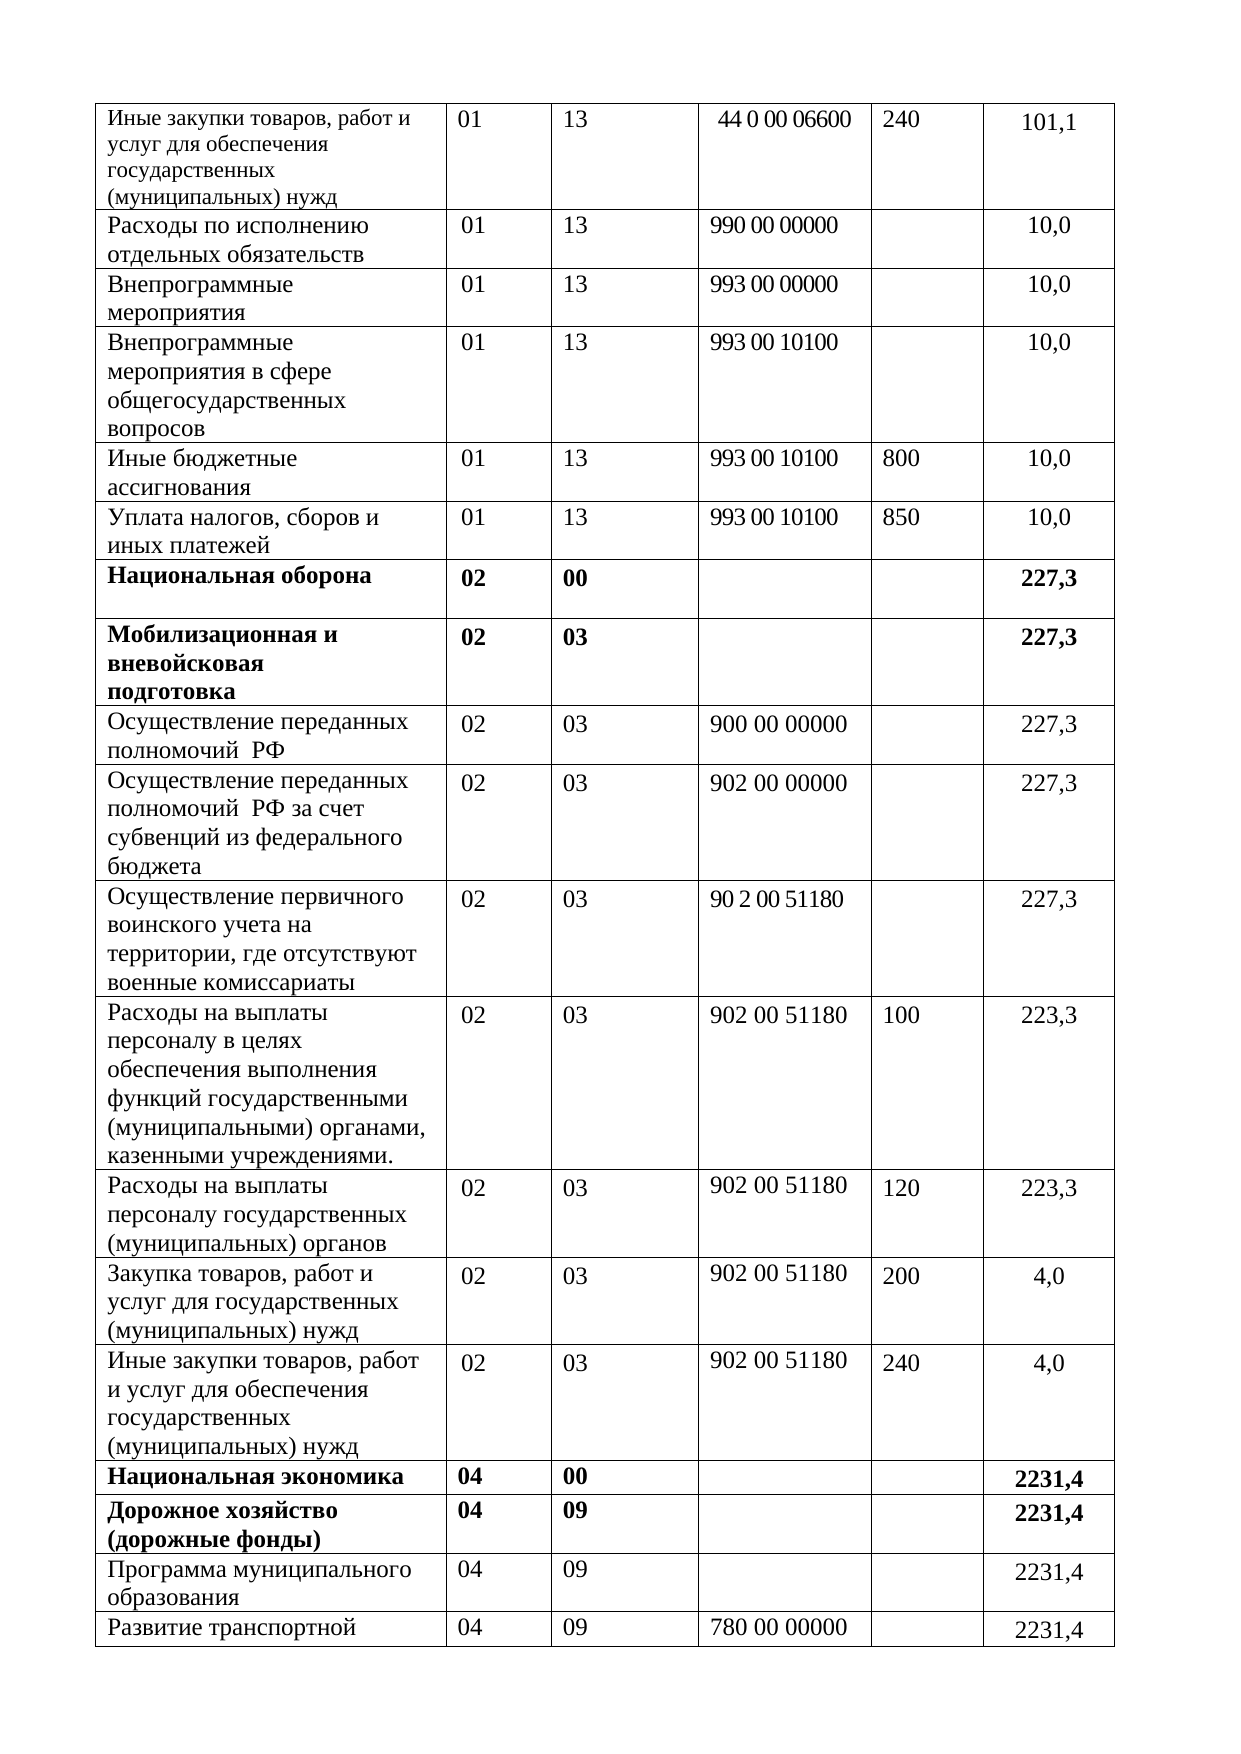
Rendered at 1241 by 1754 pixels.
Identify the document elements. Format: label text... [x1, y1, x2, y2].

table_cell 02 [447, 997, 551, 1169]
table_cell Осуществление переданных полномочий РФ [96, 706, 446, 764]
table_cell 902 00 51180 [699, 1345, 871, 1460]
table_cell 03 [552, 1258, 698, 1344]
table_cell Иные закупки товаров, работ и услуг для обеспечения государственных (муниципальных) нужд [96, 104, 446, 209]
table_cell 902 00 51180 [699, 1170, 871, 1257]
table_cell Иные закупки товаров, работ и услуг для обеспечения государственных (муниципальных) нужд [96, 1345, 446, 1460]
table_cell 2231,4 [984, 1495, 1114, 1553]
table_cell 01 [447, 269, 551, 326]
table_cell 200 [872, 1258, 983, 1344]
table_cell [872, 327, 983, 442]
table_cell 02 [447, 560, 551, 618]
table_cell 02 [447, 1345, 551, 1460]
table_cell 02 [447, 881, 551, 996]
table_cell 44 0 00 06600 [699, 104, 871, 209]
table_cell 01 [447, 104, 551, 209]
table_cell 227,3 [984, 619, 1114, 705]
table_cell 10,0 [984, 443, 1114, 501]
table_cell 03 [552, 881, 698, 996]
table_cell Расходы на выплаты персоналу государственных (муниципальных) органов [96, 1170, 446, 1257]
table_cell 04 [447, 1612, 551, 1646]
table_cell [872, 210, 983, 268]
table_cell 902 00 51180 [699, 997, 871, 1169]
table_cell 04 [447, 1554, 551, 1611]
table_cell 902 00 51180 [699, 1258, 871, 1344]
table_cell 02 [447, 1170, 551, 1257]
table_cell [872, 765, 983, 880]
table_cell 09 [552, 1495, 698, 1553]
table_cell 13 [552, 327, 698, 442]
table_cell Программа муниципального образования [96, 1554, 446, 1611]
table_cell 223,3 [984, 997, 1114, 1169]
table_cell Дорожное хозяйство (дорожные фонды) [96, 1495, 446, 1553]
table_cell 223,3 [984, 1170, 1114, 1257]
table_cell 10,0 [984, 327, 1114, 442]
table_cell [872, 1461, 983, 1494]
table_cell [872, 1495, 983, 1553]
table_cell Осуществление переданных полномочий РФ за счет субвенций из федерального бюджета [96, 765, 446, 880]
table_cell [872, 1554, 983, 1611]
table_cell Национальная экономика [96, 1461, 446, 1494]
table_cell 03 [552, 765, 698, 880]
table_cell 02 [447, 1258, 551, 1344]
table_cell Иные бюджетные ассигнования [96, 443, 446, 501]
table_cell 02 [447, 619, 551, 705]
table_cell 03 [552, 997, 698, 1169]
table_cell 03 [552, 619, 698, 705]
table_cell Уплата налогов, сборов и иных платежей [96, 502, 446, 559]
table_cell 02 [447, 706, 551, 764]
table_cell 2231,4 [984, 1554, 1114, 1611]
table_cell Внепрограммные мероприятия [96, 269, 446, 326]
table_cell 993 00 10100 [699, 327, 871, 442]
table_cell 09 [552, 1612, 698, 1646]
table_cell 00 [552, 1461, 698, 1494]
table_cell 13 [552, 104, 698, 209]
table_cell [96, 1612, 446, 1646]
table_cell [699, 619, 871, 705]
table_cell [699, 560, 871, 618]
table_cell [872, 881, 983, 996]
table_cell Расходы на выплаты персоналу в целях обеспечения выполнения функций государственными (муниципальными) органами, казенными учреждениями. [96, 997, 446, 1169]
table_cell Мобилизационная и вневойсковая подготовка [96, 619, 446, 705]
table_cell 227,3 [984, 765, 1114, 880]
table_cell 09 [552, 1554, 698, 1611]
table_cell Осуществление первичного воинского учета на территории, где отсутствуют военные комиссариаты [96, 881, 446, 996]
table_cell 13 [552, 269, 698, 326]
table_cell 990 00 00000 [699, 210, 871, 268]
table_cell 4,0 [984, 1258, 1114, 1344]
table_cell 10,0 [984, 210, 1114, 268]
table_cell 03 [552, 706, 698, 764]
table_cell 13 [552, 502, 698, 559]
table_cell 01 [447, 210, 551, 268]
table_cell [699, 1461, 871, 1494]
table_cell 227,3 [984, 560, 1114, 618]
table_cell 101,1 [984, 104, 1114, 209]
table_cell 900 00 00000 [699, 706, 871, 764]
table_cell [872, 1612, 983, 1646]
table_cell 993 00 00000 [699, 269, 871, 326]
table_cell 13 [552, 210, 698, 268]
table_cell [872, 269, 983, 326]
table_cell 02 [447, 765, 551, 880]
table_cell 03 [552, 1345, 698, 1460]
table_cell 03 [552, 1170, 698, 1257]
table_cell 993 00 10100 [699, 502, 871, 559]
table_cell 850 [872, 502, 983, 559]
table_cell [872, 619, 983, 705]
table_cell 100 [872, 997, 983, 1169]
table_cell 902 00 00000 [699, 765, 871, 880]
table_cell 800 [872, 443, 983, 501]
table_cell 04 [447, 1461, 551, 1494]
table_cell 2231,4 [984, 1612, 1114, 1646]
table_cell 00 [552, 560, 698, 618]
table_cell Расходы по исполнению отдельных обязательств [96, 210, 446, 268]
table_cell 120 [872, 1170, 983, 1257]
table_cell 240 [872, 104, 983, 209]
table_cell 01 [447, 502, 551, 559]
table_cell 227,3 [984, 881, 1114, 996]
table_cell 13 [552, 443, 698, 501]
table_cell 01 [447, 443, 551, 501]
table_cell [872, 706, 983, 764]
table_cell 10,0 [984, 269, 1114, 326]
table_cell 227,3 [984, 706, 1114, 764]
table_cell 993 00 10100 [699, 443, 871, 501]
table_cell [872, 560, 983, 618]
table_cell Национальная оборона [96, 560, 446, 618]
table_cell 04 [447, 1495, 551, 1553]
table_cell 01 [447, 327, 551, 442]
table_cell 780 00 00000 [699, 1612, 871, 1646]
table_cell 2231,4 [984, 1461, 1114, 1494]
table_cell Внепрограммные мероприятия в сфере общегосударственных вопросов [96, 327, 446, 442]
table_cell 240 [872, 1345, 983, 1460]
table_cell 90 2 00 51180 [699, 881, 871, 996]
table_cell [699, 1495, 871, 1553]
table_cell Закупка товаров, работ и услуг для государственных (муниципальных) нужд [96, 1258, 446, 1344]
table_cell 10,0 [984, 502, 1114, 559]
table_cell 4,0 [984, 1345, 1114, 1460]
table_cell [699, 1554, 871, 1611]
